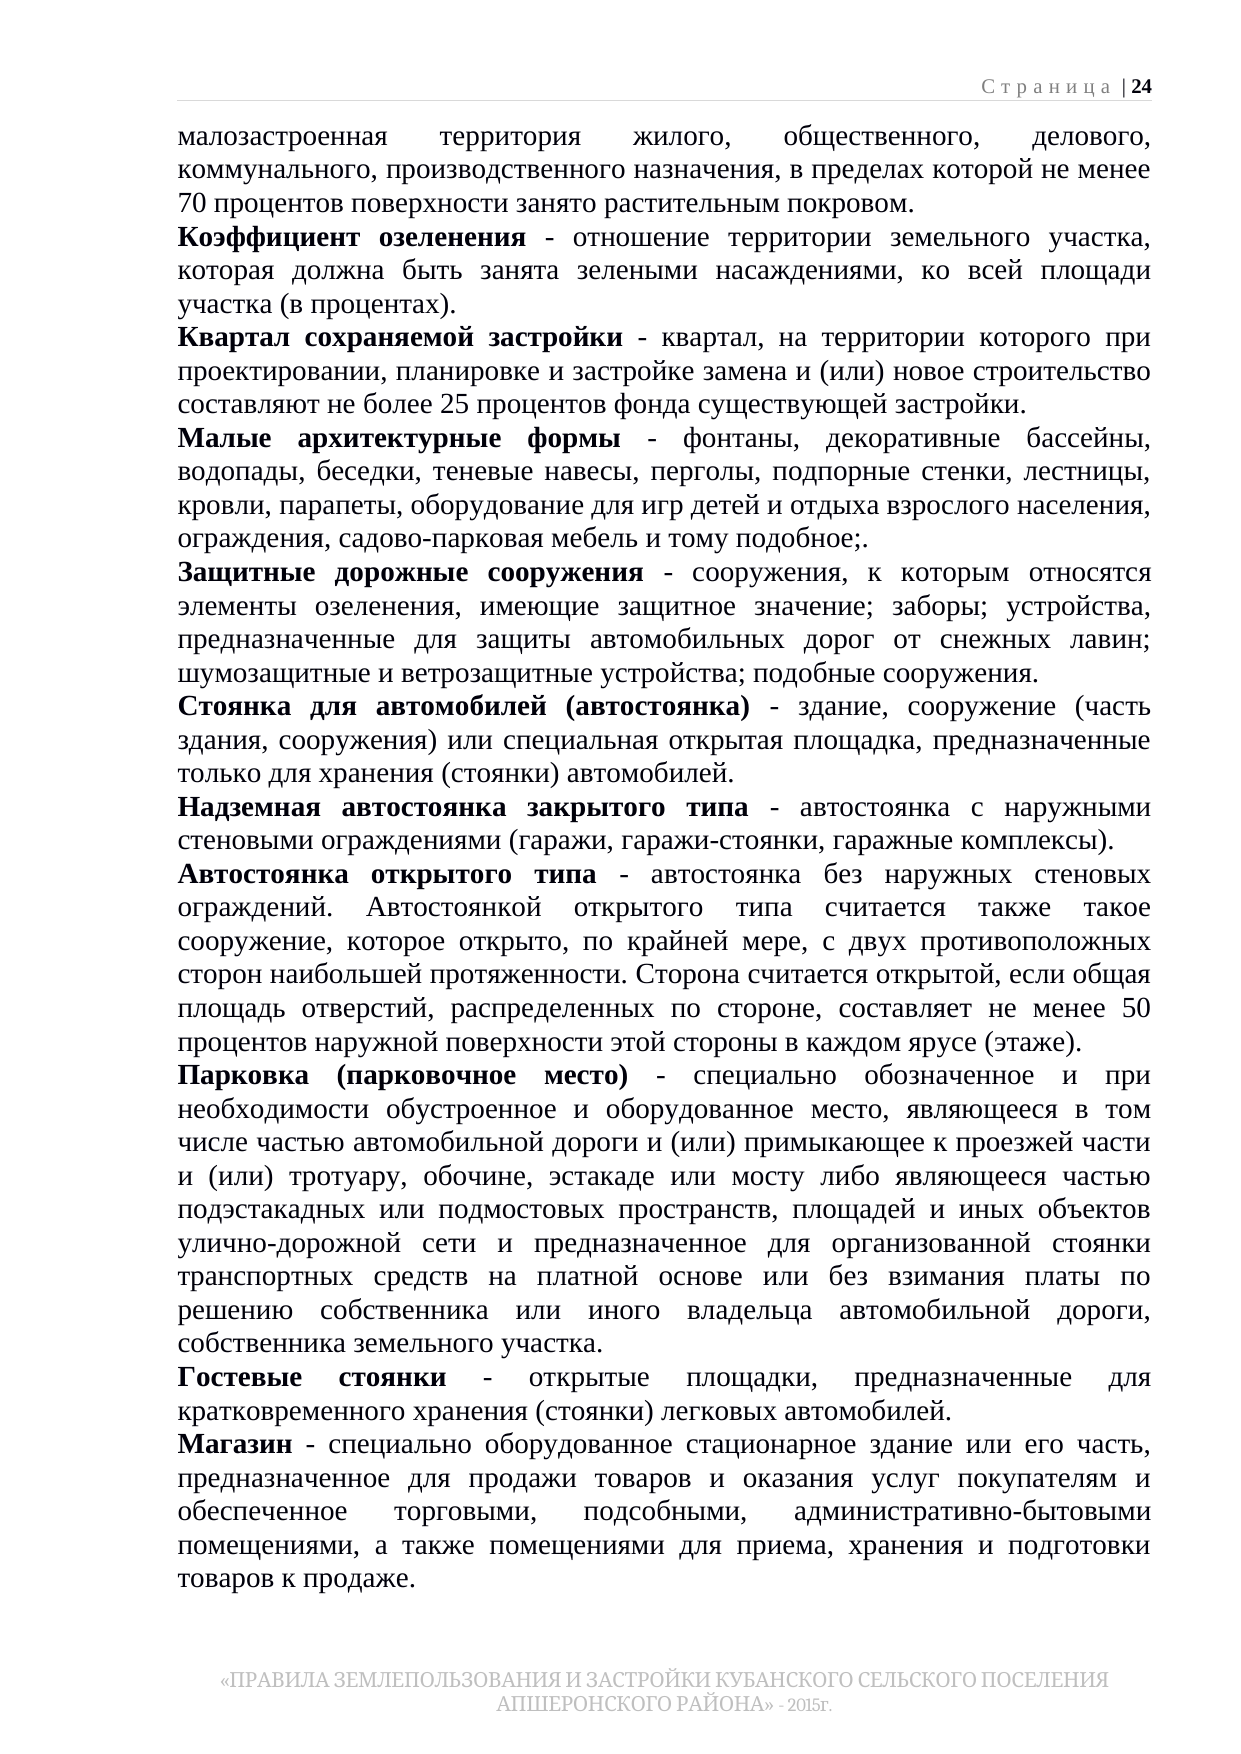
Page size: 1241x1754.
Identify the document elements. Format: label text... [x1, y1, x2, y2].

text Гостевые стоянки - открытые площадки, предназначенные для кратковременного хранения (стоянки) легковых автомобилей. [177, 1359, 1152, 1426]
text Малые архитектурные формы - фонтаны, декоративные бассейны, водопады, беседки, теневые навесы, перголы, подпорные стенки, лестницы, кровли, парапеты, оборудование для игр детей и отдыха взрослого населения, ограждения, садово-парковая мебель и тому подобное;. [177, 420, 1152, 554]
text Парковка (парковочное место) - специально обозначенное и при необходимости обустроенное и оборудованное место, являющееся в том числе частью автомобильной дороги и (или) примыкающее к проезжей части и (или) тротуару, обочине, эстакаде или мосту либо являющееся частью подэстакадных или подмостовых пространств, площадей и иных объектов улично-дорожной сети и предназначенное для организованной стоянки транспортных средств на платной основе или без взимания платы по решению собственника или иного владельца автомобильной дороги, собственника земельного участка. [177, 1057, 1152, 1359]
text Защитные дорожные сооружения - сооружения, к которым относятся элементы озеленения, имеющие защитное значение; заборы; устройства, предназначенные для защиты автомобильных дорог от снежных лавин; шумозащитные и ветрозащитные устройства; подобные сооружения. [177, 554, 1152, 688]
text Надземная автостоянка закрытого типа - автостоянка с наружными стеновыми ограждениями (гаражи, гаражи-стоянки, гаражные комплексы). [177, 789, 1152, 856]
text Автостоянка открытого типа - автостоянка без наружных стеновых ограждений. Автостоянкой открытого типа считается также такое сооружение, которое открыто, по крайней мере, с двух противоположных сторон наибольшей протяженности. Сторона считается открытой, если общая площадь отверстий, распределенных по стороне, составляет не менее 50 процентов наружной поверхности этой стороны в каждом ярусе (этаже). [177, 856, 1152, 1057]
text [177, 118, 1152, 219]
text Стоянка для автомобилей (автостоянка) - здание, сооружение (часть здания, сооружения) или специальная открытая площадка, предназначенные только для хранения (стоянки) автомобилей. [177, 688, 1152, 789]
text Магазин - специально оборудованное стационарное здание или его часть, предназначенное для продажи товаров и оказания услуг покупателям и обеспеченное торговыми, подсобными, административно-бытовыми помещениями, а также помещениями для приема, хранения и подготовки товаров к продаже. [177, 1426, 1152, 1594]
text Квартал сохраняемой застройки - квартал, на территории которого при проектировании, планировке и застройке замена и (или) новое строительство составляют не более 25 процентов фонда существующей застройки. [177, 319, 1152, 420]
text Коэффициент озеленения - отношение территории земельного участка, которая должна быть занята зелеными насаждениями, ко всей площади участка (в процентах). [177, 219, 1152, 319]
